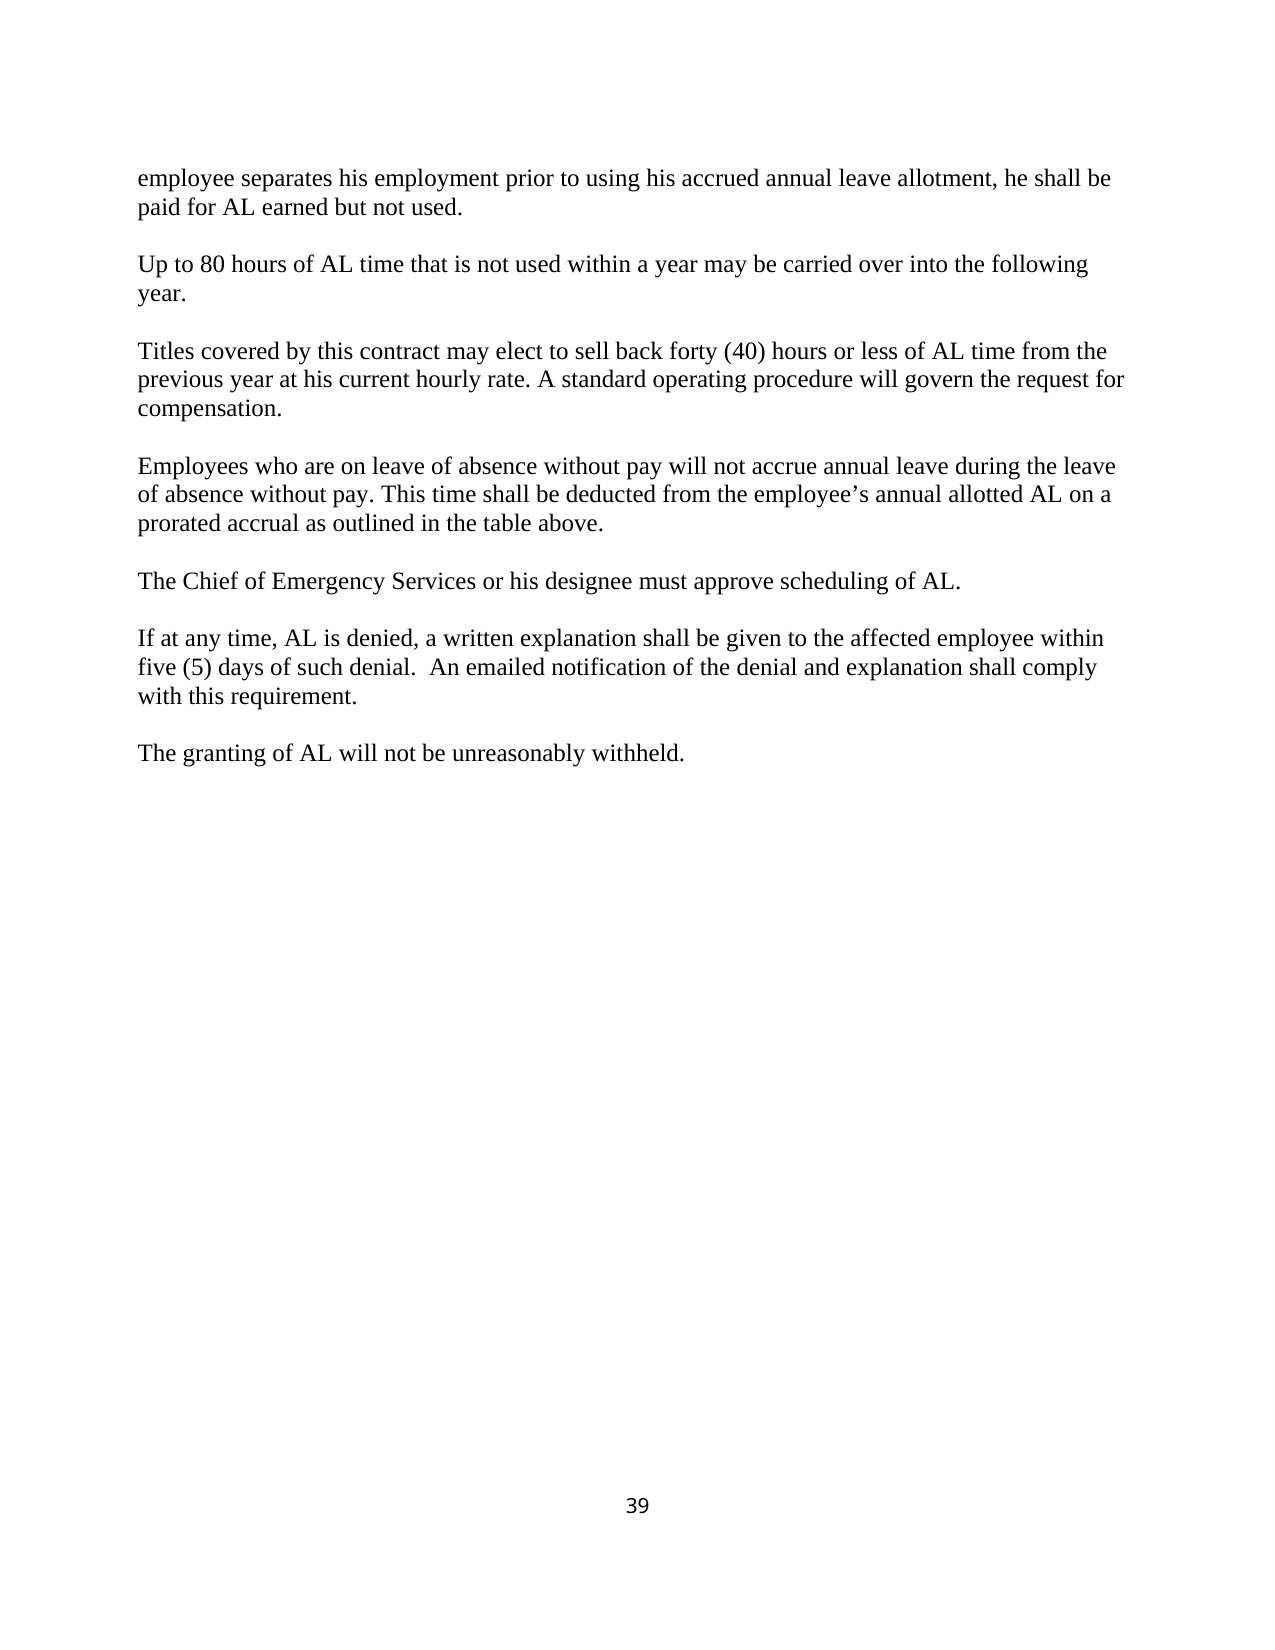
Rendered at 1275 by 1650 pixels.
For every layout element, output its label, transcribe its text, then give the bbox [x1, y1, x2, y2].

text The Chief of Emergency Services or his designee must approve scheduling of AL. [137, 566, 1137, 594]
text Employees who are on leave of absence without pay will not accrue annual leave during the leave of absence without pay. This time shall be deducted from the employee’s annual allotted AL on a prorated accrual as outlined in the table above. [137, 451, 1137, 537]
text Up to 80 hours of AL time that is not used within a year may be carried over into the following year. [137, 249, 1137, 307]
text If at any time, AL is denied, a written explanation shall be given to the affected employee within five (5) days of such denial. An emailed notification of the denial and explanation shall comply with this requirement. [137, 623, 1137, 709]
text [137, 163, 1137, 221]
text The granting of AL will not be unreasonably withheld. [137, 738, 1137, 767]
text Titles covered by this contract may elect to sell back forty (40) hours or less of AL time from the previous year at his current hourly rate. A standard operating procedure will govern the request for compensation. [137, 336, 1137, 422]
